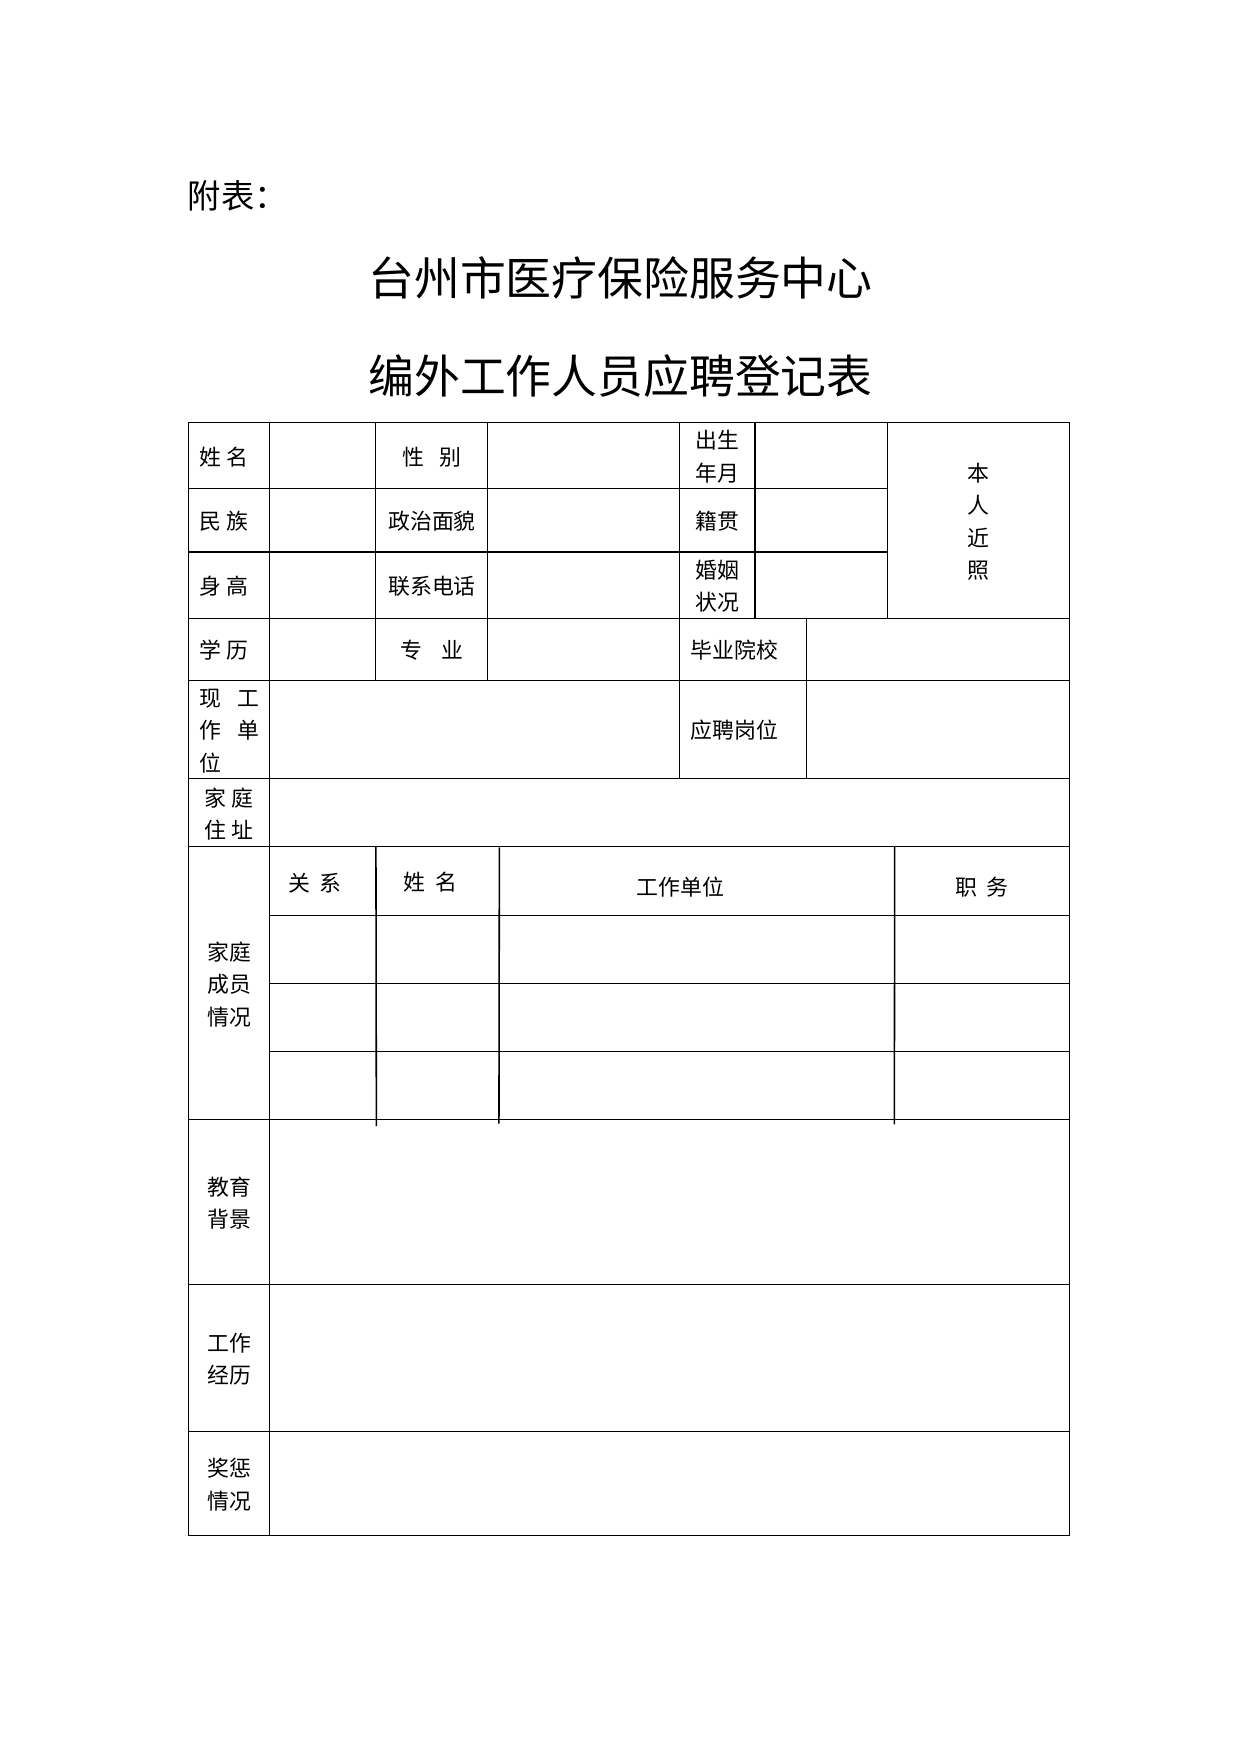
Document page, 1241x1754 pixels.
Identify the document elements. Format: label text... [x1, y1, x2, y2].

table_cell 婚姻状况 [680, 553, 754, 617]
table_cell 工作经历 [189, 1285, 269, 1431]
table_cell [756, 489, 887, 551]
table_cell [500, 984, 893, 1051]
table_cell [896, 1052, 1069, 1119]
text 台州市医疗保险服务中心 [187, 227, 1053, 324]
table_cell [270, 489, 375, 551]
table_cell [377, 847, 498, 914]
table_cell 联系电话 [376, 553, 487, 617]
table_cell [270, 1120, 1069, 1283]
table_cell 政治面貌 [376, 489, 487, 551]
table_cell [807, 619, 1069, 679]
text 附表： [187, 162, 1053, 227]
table_cell 奖惩情况 [189, 1432, 269, 1534]
table_cell [896, 847, 1069, 914]
table_cell [896, 916, 1069, 983]
table_cell 家庭 成员 情况 [189, 847, 269, 1119]
table_cell [377, 916, 498, 983]
table_cell [270, 1052, 375, 1119]
table_cell [807, 681, 1069, 778]
table_cell 专 业 [376, 619, 487, 679]
table_cell [378, 1052, 498, 1119]
table_cell [270, 553, 375, 617]
table_cell [488, 619, 679, 679]
table_cell 籍贯 [680, 489, 754, 551]
table_cell [270, 779, 1069, 846]
table_cell [488, 553, 679, 617]
table_cell 现工作单位 [189, 681, 269, 778]
table_header 性 别 [376, 423, 487, 488]
table_cell 应聘岗位 [680, 681, 806, 778]
table_cell 教育背景 [189, 1120, 269, 1283]
table_cell [270, 619, 375, 679]
table_cell 家 庭住 址 [189, 779, 269, 846]
table_cell 身 高 [189, 553, 269, 617]
table_cell [500, 1052, 893, 1119]
table_cell [756, 553, 887, 617]
text 编外工作人员应聘登记表 [187, 324, 1053, 422]
table_cell [270, 681, 679, 778]
table_header [488, 423, 679, 488]
table_header [756, 423, 887, 488]
table_cell [270, 984, 375, 1051]
table_cell [501, 847, 893, 914]
table_cell [488, 489, 679, 551]
table_header [270, 423, 375, 488]
table_cell [270, 847, 375, 914]
table_cell 学 历 [189, 619, 269, 679]
table_cell [270, 1432, 1069, 1534]
table_cell 民 族 [189, 489, 269, 551]
table_header 本 人 近 照 [888, 423, 1069, 617]
table_cell [500, 916, 893, 983]
table_cell [377, 984, 498, 1051]
table_header 出生 年月 [680, 423, 754, 488]
table_cell [270, 1285, 1069, 1431]
table_cell 毕业院校 [680, 619, 806, 679]
table_cell [270, 916, 375, 983]
table_header 姓 名 [189, 423, 269, 488]
table_cell [896, 984, 1069, 1051]
